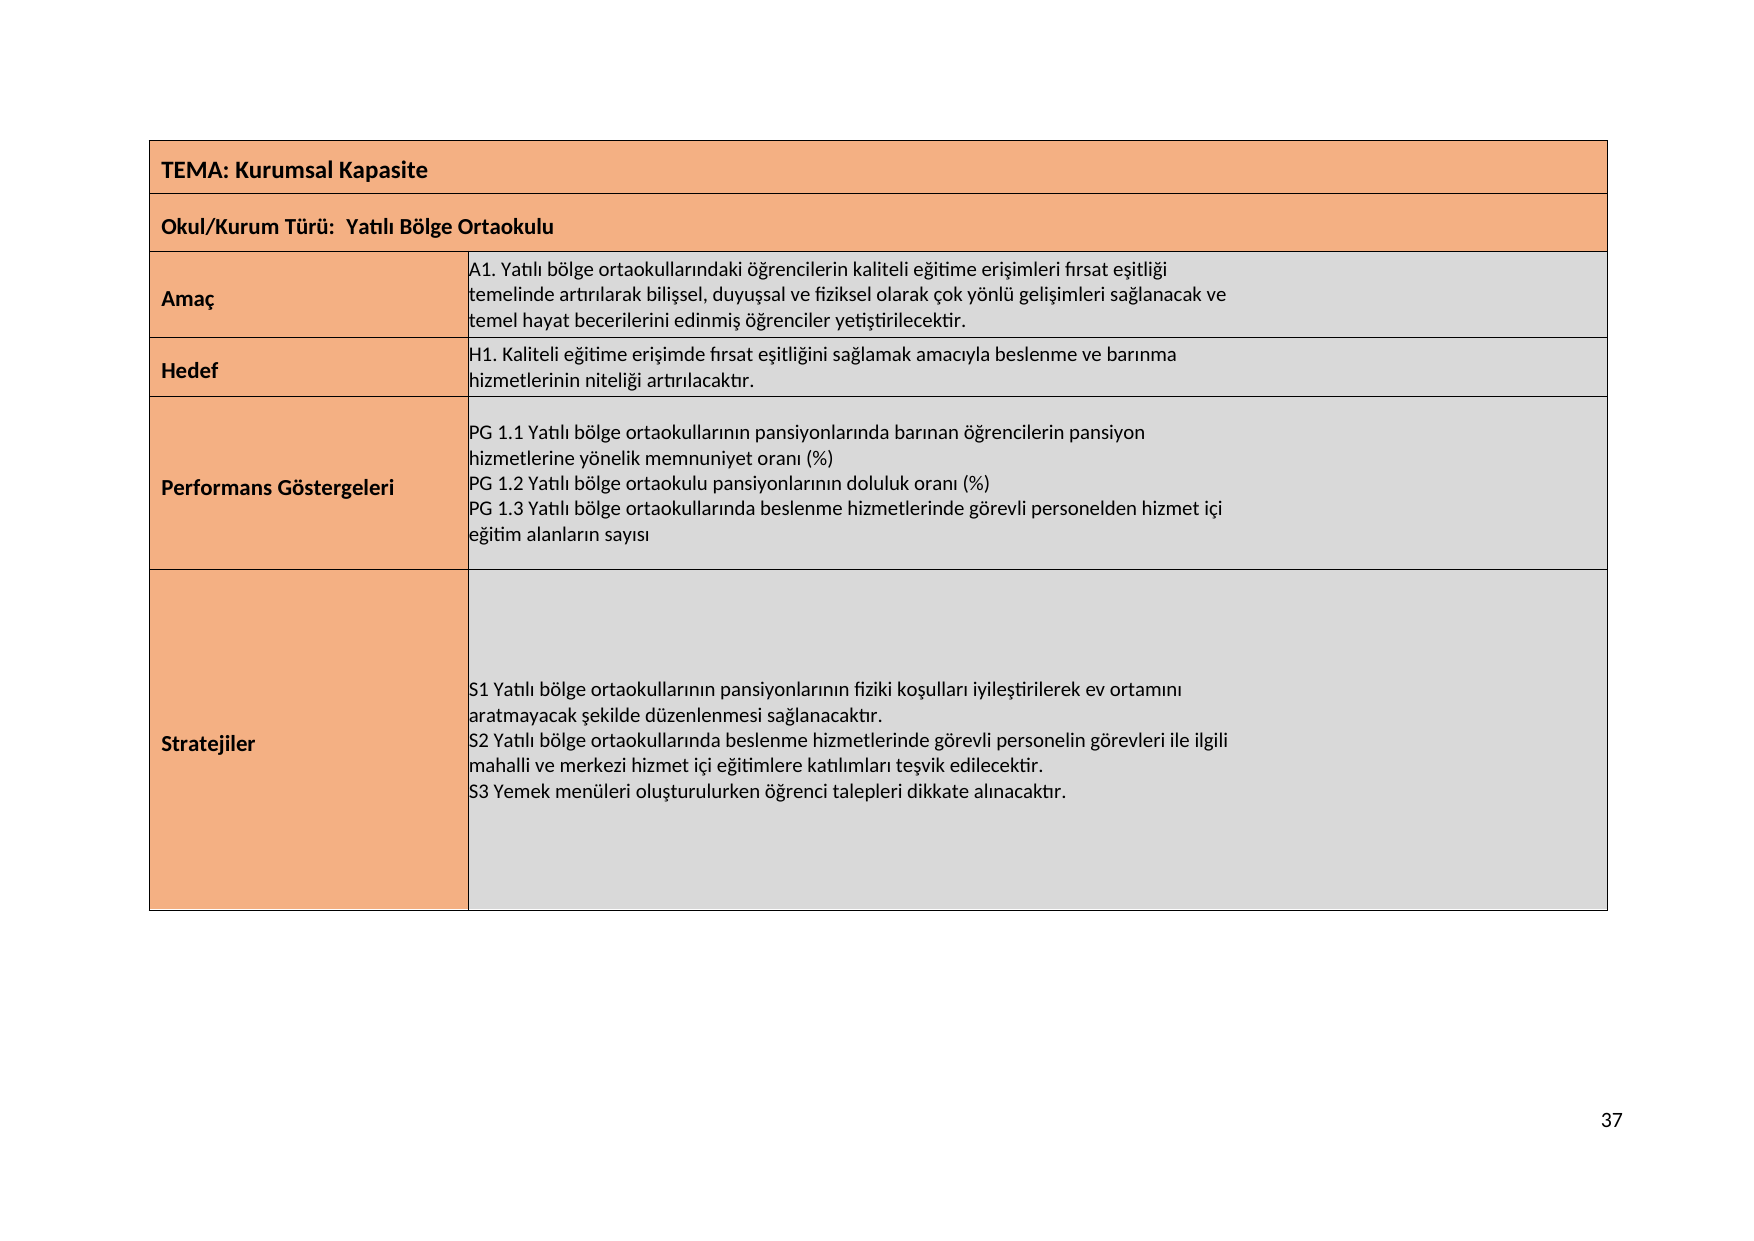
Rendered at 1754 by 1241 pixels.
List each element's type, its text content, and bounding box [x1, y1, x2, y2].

table_cell A1. Yatılı bölge ortaokullarındaki öğrencilerin kaliteli eğitime erişimleri fırsat eşitliği temelinde artırılarak bilişsel, duyuşsal ve fiziksel olarak çok yönlü gelişimleri sağlanacak ve temel hayat becerilerini edinmiş öğrenciler yetiştirilecektir. [469, 252, 1607, 337]
table_cell Okul/Kurum Türü: Yatılı Bölge Ortaokulu [150, 194, 1607, 251]
table_cell Performans Göstergeleri [150, 397, 468, 569]
table_cell S1 Yatılı bölge ortaokullarının pansiyonlarının fiziki koşulları iyileştirilerek ev ortamını aratmayacak şekilde düzenlenmesi sağlanacaktır. S2 Yatılı bölge ortaokullarında beslenme hizmetlerinde görevli personelin görevleri ile ilgili mahalli ve merkezi hizmet içi eğitimlere katılımları teşvik edilecektir. S3 Yemek menüleri oluşturulurken öğrenci talepleri dikkate alınacaktır. [469, 570, 1607, 909]
table_cell Hedef [150, 338, 468, 396]
table_cell Stratejiler [150, 570, 468, 909]
table_cell Amaç [150, 252, 468, 337]
table_cell PG 1.1 Yatılı bölge ortaokullarının pansiyonlarında barınan öğrencilerin pansiyon hizmetlerine yönelik memnuniyet oranı (%) PG 1.2 Yatılı bölge ortaokulu pansiyonlarının doluluk oranı (%) PG 1.3 Yatılı bölge ortaokullarında beslenme hizmetlerinde görevli personelden hizmet içi eğitim alanların sayısı [469, 397, 1607, 569]
table_cell H1. Kaliteli eğitime erişimde fırsat eşitliğini sağlamak amacıyla beslenme ve barınma hizmetlerinin niteliği artırılacaktır. [469, 338, 1607, 396]
table_header TEMA: Kurumsal Kapasite [150, 141, 1607, 193]
